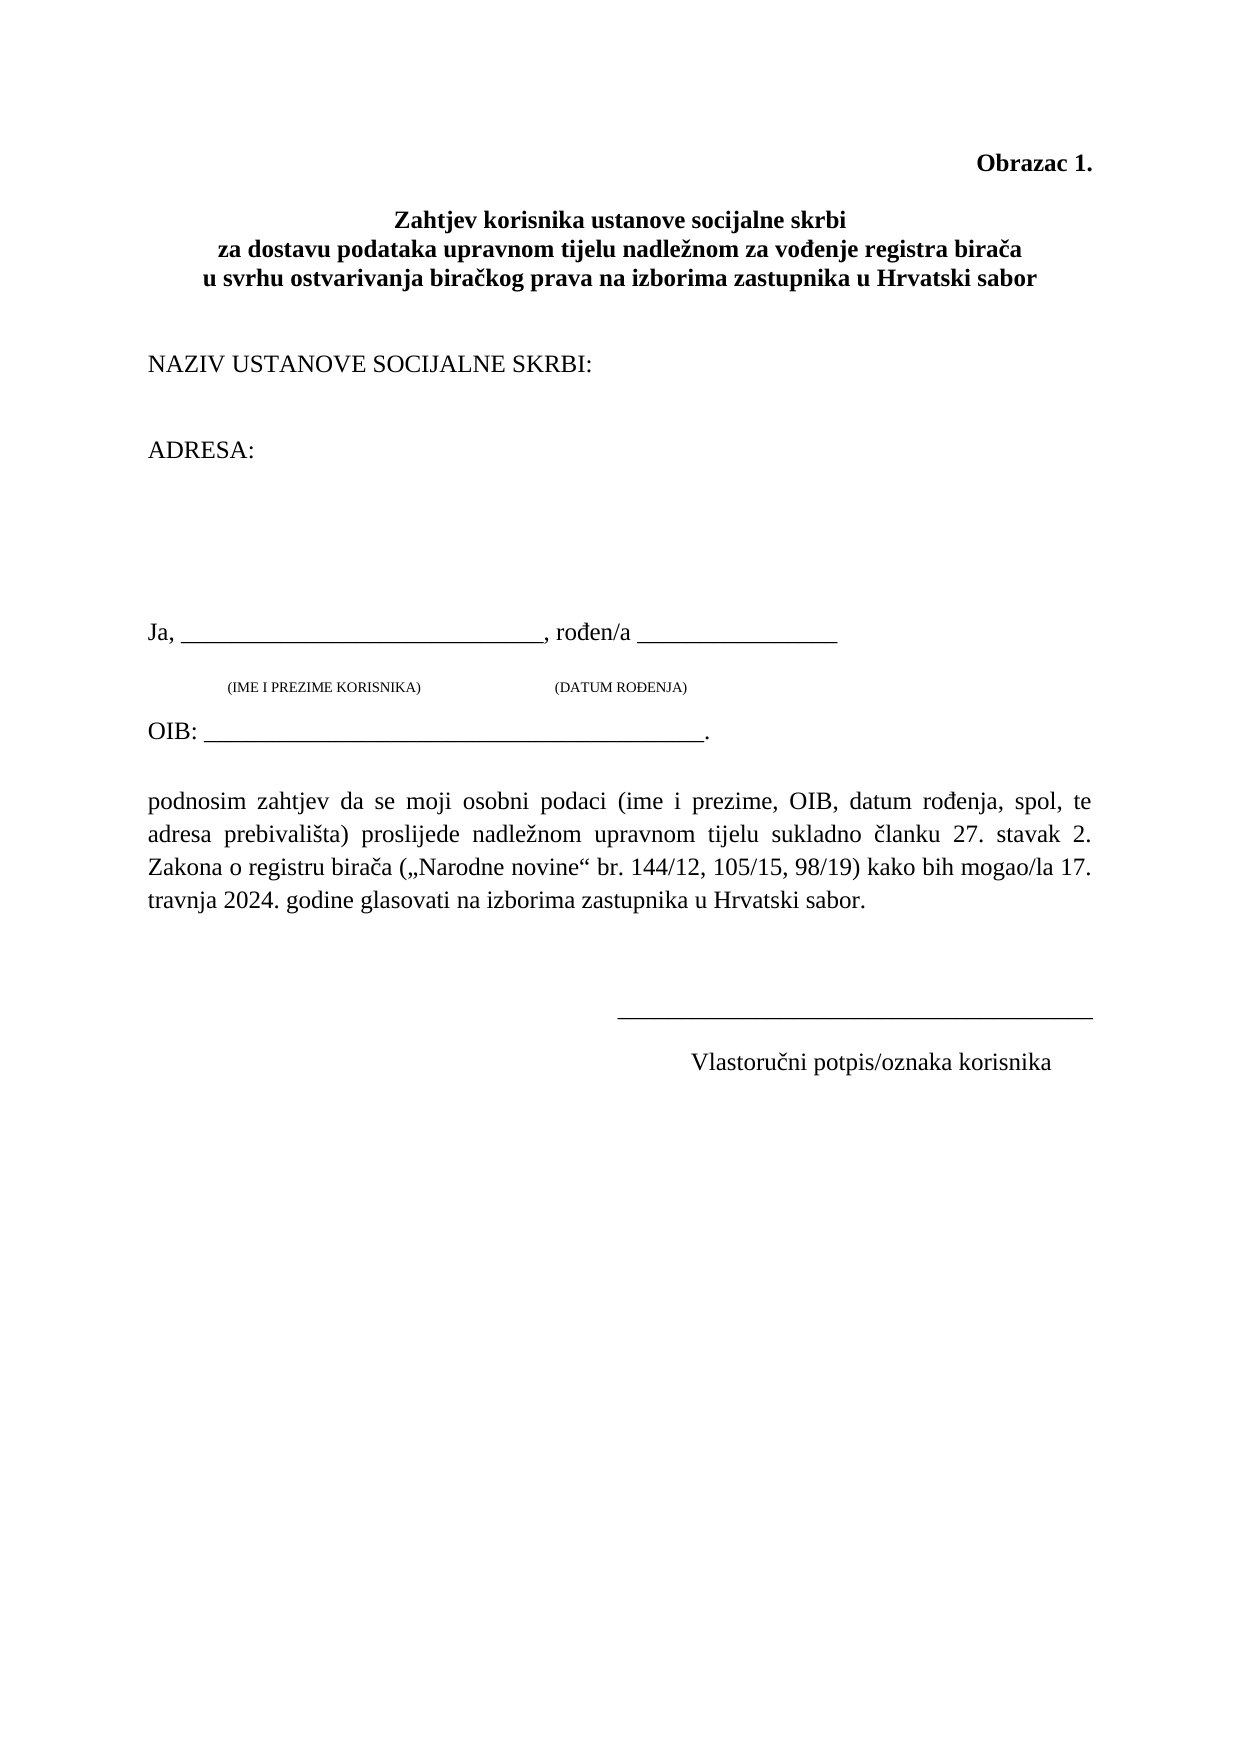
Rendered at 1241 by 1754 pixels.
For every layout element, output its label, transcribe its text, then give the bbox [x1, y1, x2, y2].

text Zahtjev korisnika ustanove socijalne skrbi [148, 205, 1093, 234]
text OIB: ________________________________________. [148, 716, 1093, 745]
text ADRESA: [148, 435, 1093, 464]
text za dostavu podataka upravnom tijelu nadležnom za vođenje registra birača [148, 234, 1093, 263]
text Obrazac 1. [148, 148, 1093, 176]
text (IME I PREZIME KORISNIKA) (DATUM ROĐENJA) [148, 666, 1093, 695]
text podnosim zahtjev da se moji osobni podaci (ime i prezime, OIB, datum rođenja, spol, te adresa prebivališta) proslijede nadležnom upravnom tijelu sukladno članku 27. stavak 2. Zakona o registru birača („Narodne novine“ br. 144/12, 105/15, 98/19) kako bih mogao/la 17. travnja 2024. godine glasovati na izborima zastupnika u Hrvatski sabor. [148, 786, 1093, 914]
text u svrhu ostvarivanja biračkog prava na izborima zastupnika u Hrvatski sabor [148, 263, 1093, 291]
text NAZIV USTANOVE SOCIJALNE SKRBI: [148, 349, 1093, 378]
text Ja, _____________________________, rođen/a ________________ [148, 617, 1093, 646]
text Vlastoručni potpis/oznaka korisnika [650, 1047, 1093, 1076]
text ______________________________________ [148, 993, 1093, 1022]
